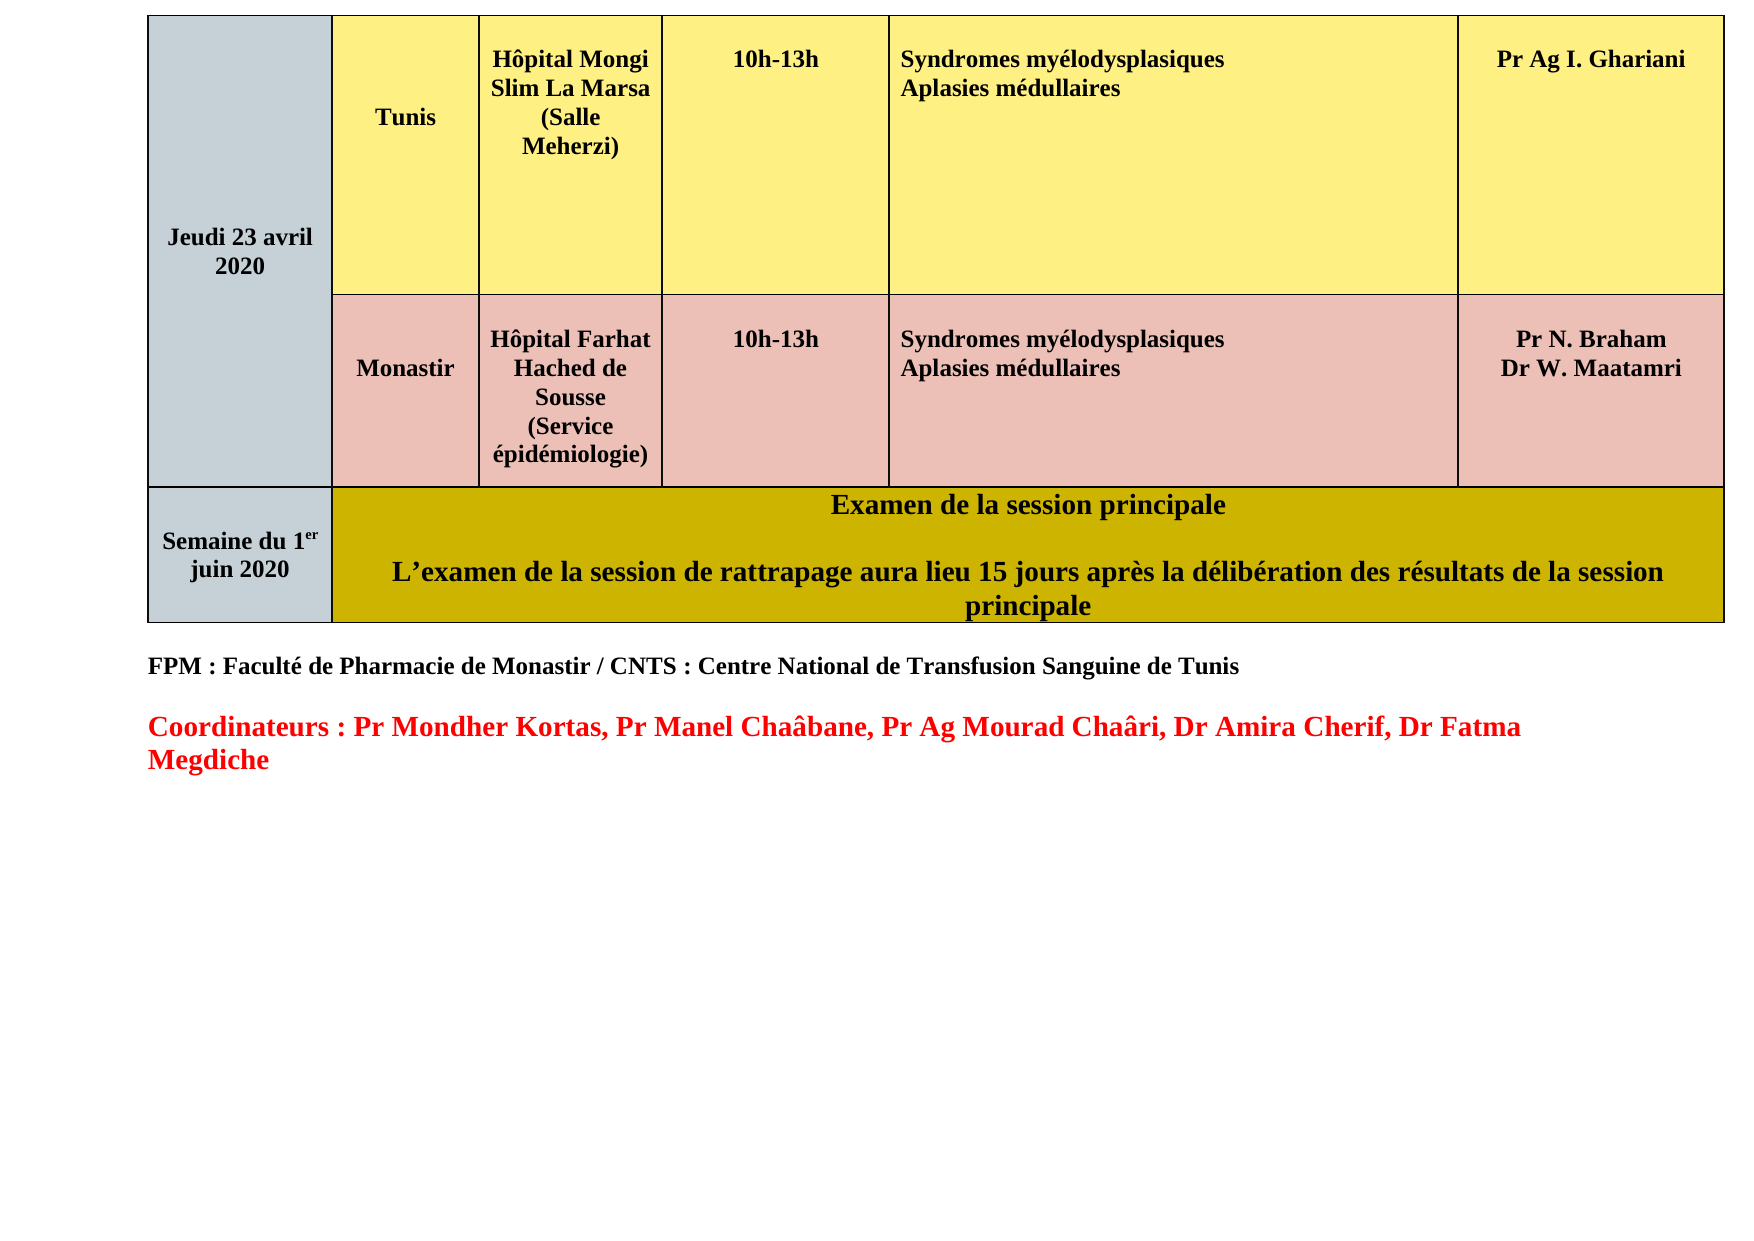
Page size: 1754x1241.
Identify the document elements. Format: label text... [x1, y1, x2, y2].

table_cell Syndromes myélodysplasiques Aplasies médullaires [890, 295, 1457, 486]
text Coordinateurs : Pr Mondher Kortas, Pr Manel Chaâbane, Pr Ag Mourad Chaâri, Dr Amira Cherif, Dr Fatma Megdiche [148, 709, 1606, 776]
table_cell Monastir [333, 295, 478, 486]
table_cell Hôpital Mongi Slim La Marsa (Salle Meherzi) [480, 16, 661, 294]
table_cell Hôpital Farhat Hached de Sousse (Service épidémiologie) [480, 295, 661, 486]
table_cell Examen de la session principale L’examen de la session de rattrapage aura lieu 15 jours après la délibération des résultats de la session principale [333, 488, 1723, 622]
table_cell Syndromes myélodysplasiques Aplasies médullaires [890, 16, 1457, 294]
table_cell Pr Ag I. Ghariani [1459, 16, 1723, 294]
table_cell 10h-13h [663, 16, 888, 294]
table_cell 10h-13h [663, 295, 888, 486]
table_cell Tunis [333, 16, 478, 294]
table_cell Jeudi 23 avril 2020 [149, 16, 331, 486]
table_cell Pr N. Braham Dr W. Maatamri [1459, 295, 1723, 486]
text FPM : Faculté de Pharmacie de Monastir / CNTS : Centre National de Transfusion Sanguine de Tunis [148, 651, 1606, 680]
table_cell Semaine du 1er juin 2020 [149, 488, 331, 622]
